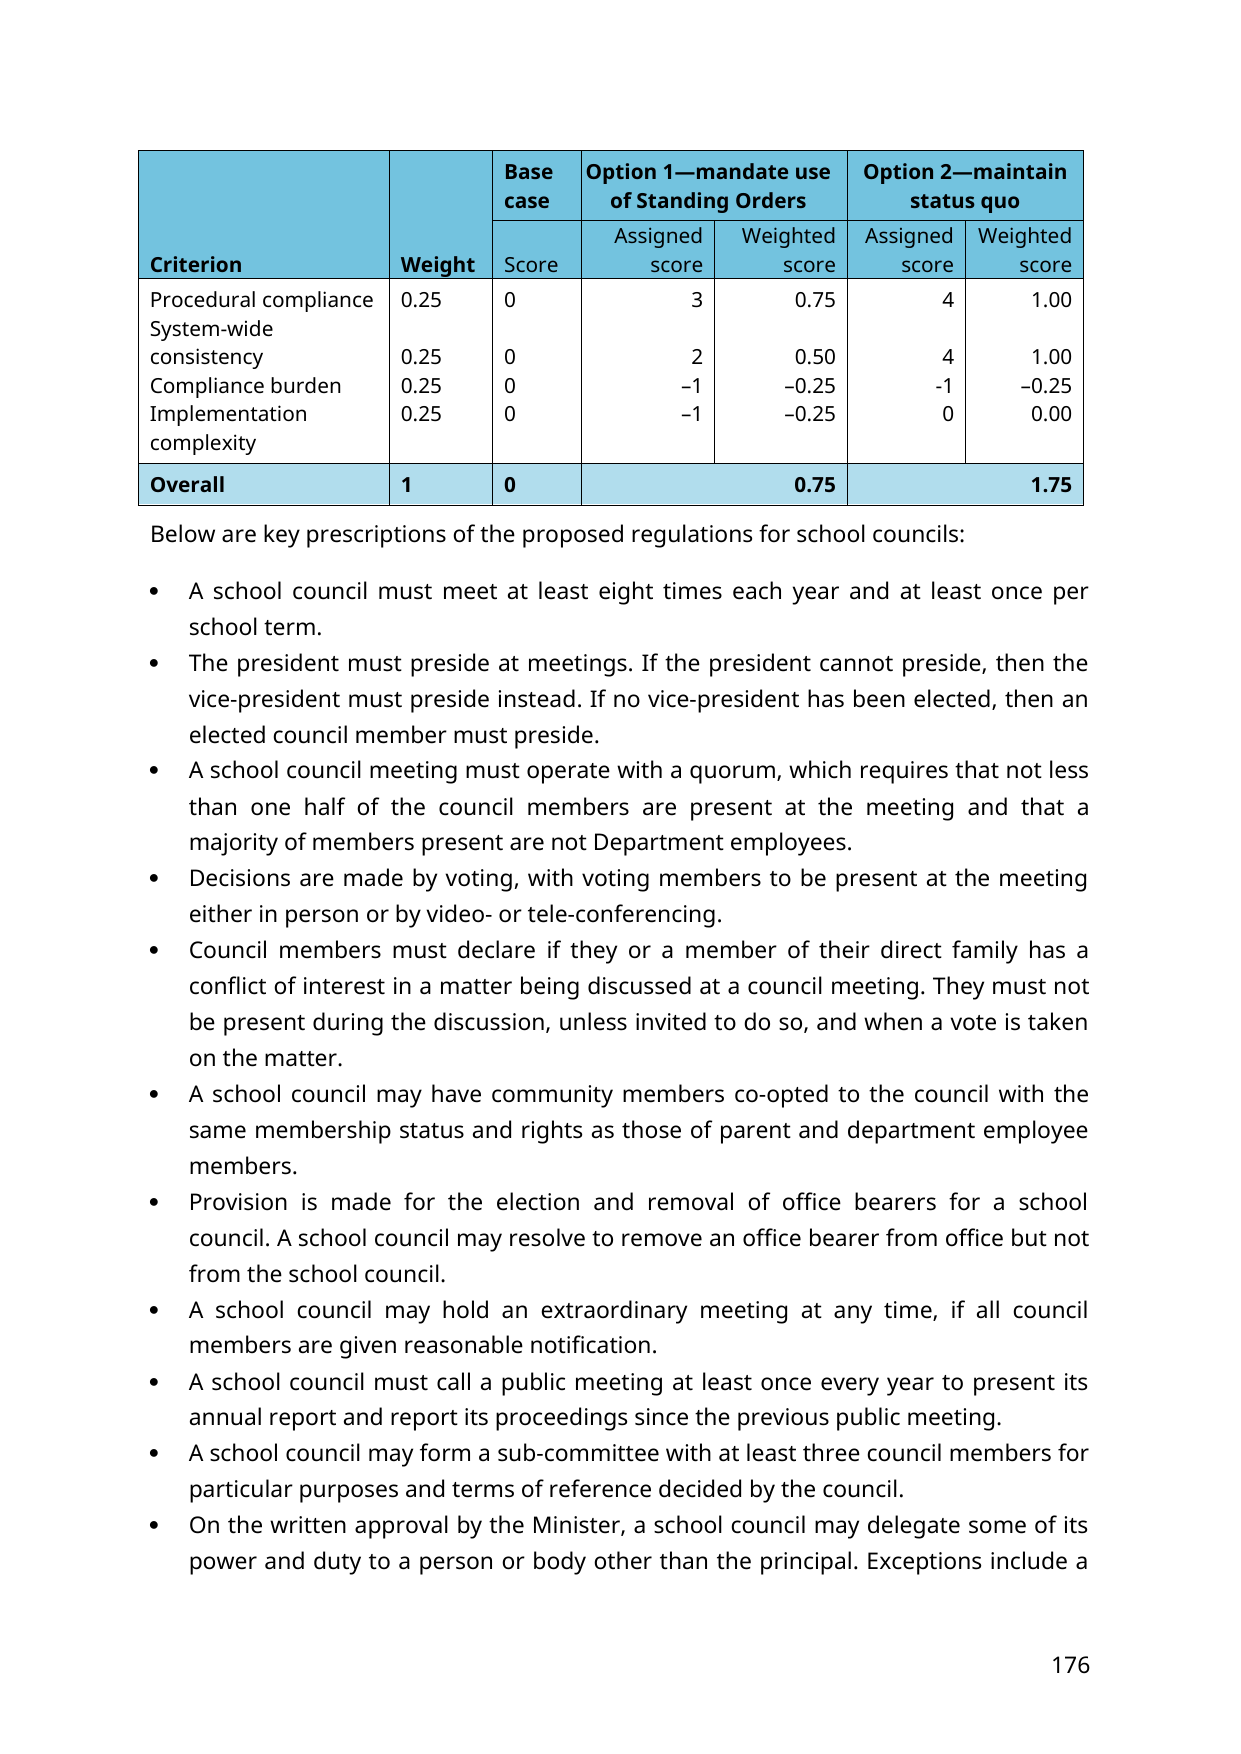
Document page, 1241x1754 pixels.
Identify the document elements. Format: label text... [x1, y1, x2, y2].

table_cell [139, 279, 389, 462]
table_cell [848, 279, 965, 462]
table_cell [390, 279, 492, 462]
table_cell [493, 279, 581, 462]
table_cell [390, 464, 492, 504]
list A school council may have community members co-opted to the council with the same membership status and rights as those of parent and department employee members. [150, 1078, 1090, 1181]
list A school council may hold an extraordinary meeting at any time, if all council members are given reasonable notification. [150, 1293, 1090, 1361]
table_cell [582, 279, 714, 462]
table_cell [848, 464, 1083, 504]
list A school council may form a sub-committee with at least three council members for particular purposes and terms of reference decided by the council. [150, 1437, 1090, 1504]
list A school council meeting must operate with a quorum, which requires that not less than one half of the council members are present at the meeting and that a majority of members present are not Department employees. [150, 754, 1090, 858]
list The president must preside at meetings. If the president cannot preside, then the vice-president must preside instead. If no vice-president has been elected, then an elected council member must preside. [150, 647, 1090, 750]
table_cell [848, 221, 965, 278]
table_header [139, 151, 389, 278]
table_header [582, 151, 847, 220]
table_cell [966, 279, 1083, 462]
list A school council must call a public meeting at least once every year to present its annual report and report its proceedings since the previous public meeting. [150, 1365, 1090, 1433]
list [150, 1509, 1090, 1576]
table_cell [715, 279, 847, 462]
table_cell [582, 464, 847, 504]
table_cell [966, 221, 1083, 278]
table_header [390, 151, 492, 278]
list Provision is made for the election and removal of office bearers for a school council. A school council may resolve to remove an office bearer from office but not from the school council. [150, 1186, 1090, 1289]
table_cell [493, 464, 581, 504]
list A school council must meet at least eight times each year and at least once per school term. [150, 575, 1090, 642]
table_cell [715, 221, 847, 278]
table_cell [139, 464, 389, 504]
text Below are key prescriptions of the proposed regulations for school councils: [150, 518, 1090, 549]
list Council members must declare if they or a member of their direct family has a conflict of interest in a matter being discussed at a council meeting. They must not be present during the discussion, unless invited to do so, and when a vote is taken on the matter. [150, 934, 1090, 1073]
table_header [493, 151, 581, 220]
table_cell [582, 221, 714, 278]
list Decisions are made by voting, with voting members to be present at the meeting either in person or by video- or tele-conferencing. [150, 862, 1090, 929]
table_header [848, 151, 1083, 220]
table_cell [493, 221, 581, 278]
